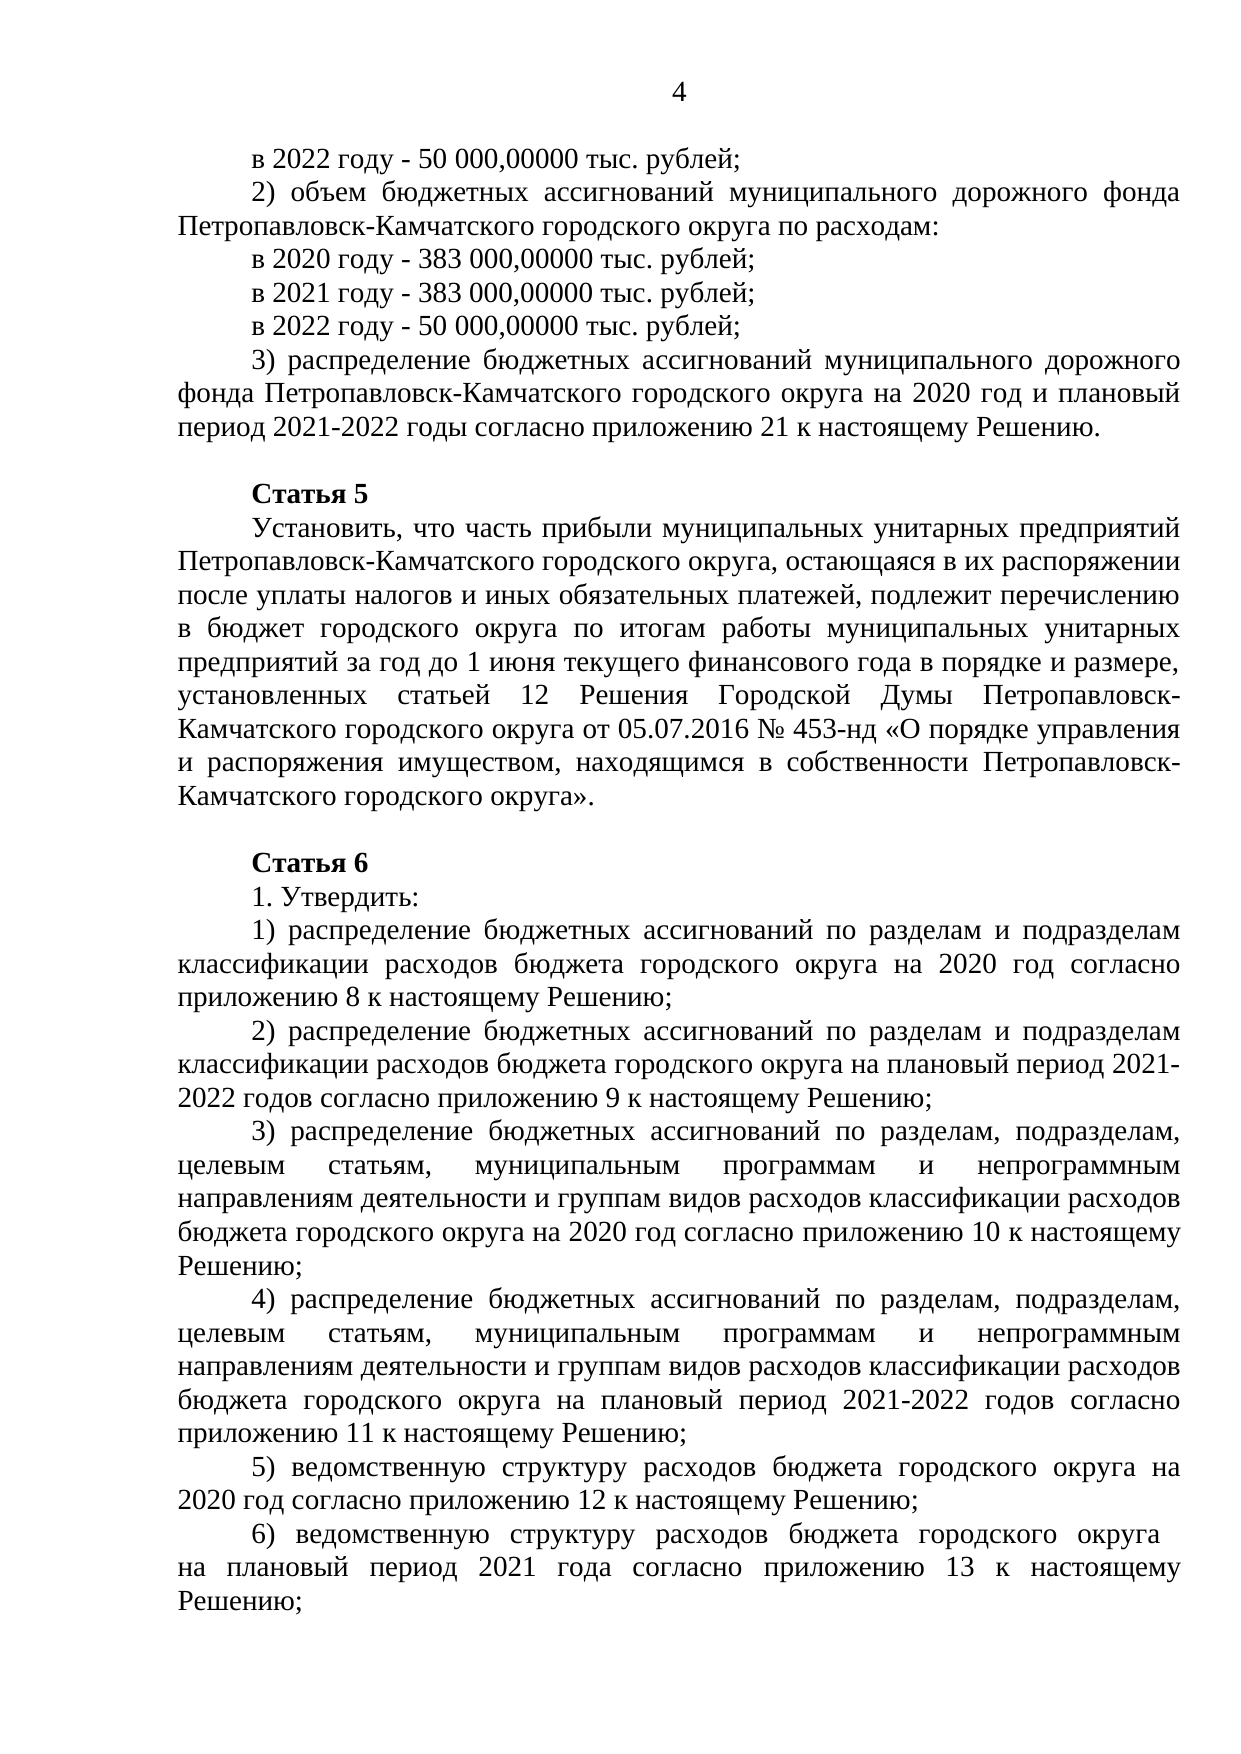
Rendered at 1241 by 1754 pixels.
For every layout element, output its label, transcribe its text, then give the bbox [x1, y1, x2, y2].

text 2) объем бюджетных ассигнований муниципального дорожного фонда Петропавловск-Камчатского городского округа по расходам: [177, 174, 1181, 241]
text 3) распределение бюджетных ассигнований муниципального дорожного фонда Петропавловск-Камчатского городского округа на 2020 год и плановый период 2021-2022 годы согласно приложению 21 к настоящему Решению. [177, 342, 1181, 443]
text в 2022 году - 50 000,00000 тыс. рублей; [177, 141, 1181, 174]
text 6) ведомственную структуру расходов бюджета городского округа на плановый период 2021 года согласно приложению 13 к настоящему Решению; [177, 1516, 1181, 1617]
text Статья 6 [177, 845, 1181, 879]
text 3) распределение бюджетных ассигнований по разделам, подразделам, целевым статьям, муниципальным программам и непрограммным направлениям деятельности и группам видов расходов классификации расходов бюджета городского округа на 2020 год согласно приложению 10 к настоящему Решению; [177, 1113, 1181, 1281]
text 2) распределение бюджетных ассигнований по разделам и подразделам классификации расходов бюджета городского округа на плановый период 2021-2022 годов согласно приложению 9 к настоящему Решению; [177, 1013, 1181, 1113]
text в 2022 году - 50 000,00000 тыс. рублей; [177, 308, 1181, 342]
text Установить, что часть прибыли муниципальных унитарных предприятий Петропавловск-Камчатского городского округа, остающаяся в их распоряжении после уплаты налогов и иных обязательных платежей, подлежит перечислению в бюджет городского округа по итогам работы муниципальных унитарных предприятий за год до 1 июня текущего финансового года в порядке и размере, установленных статьей 12 Решения Городской Думы Петропавловск-Камчатского городского округа от 05.07.2016 № 453-нд «О порядке управления и распоряжения имуществом, находящимся в собственности Петропавловск-Камчатского городского округа». [177, 510, 1181, 812]
text в 2021 году - 383 000,00000 тыс. рублей; [177, 275, 1181, 308]
text Статья 5 [177, 476, 1181, 510]
text 1. Утвердить: [177, 879, 1181, 912]
text 5) ведомственную структуру расходов бюджета городского округа на 2020 год согласно приложению 12 к настоящему Решению; [177, 1449, 1181, 1516]
text 4) распределение бюджетных ассигнований по разделам, подразделам, целевым статьям, муниципальным программам и непрограммным направлениям деятельности и группам видов расходов классификации расходов бюджета городского округа на плановый период 2021-2022 годов согласно приложению 11 к настоящему Решению; [177, 1281, 1181, 1449]
text 1) распределение бюджетных ассигнований по разделам и подразделам классификации расходов бюджета городского округа на 2020 год согласно приложению 8 к настоящему Решению; [177, 912, 1181, 1013]
text в 2020 году - 383 000,00000 тыс. рублей; [177, 241, 1181, 275]
